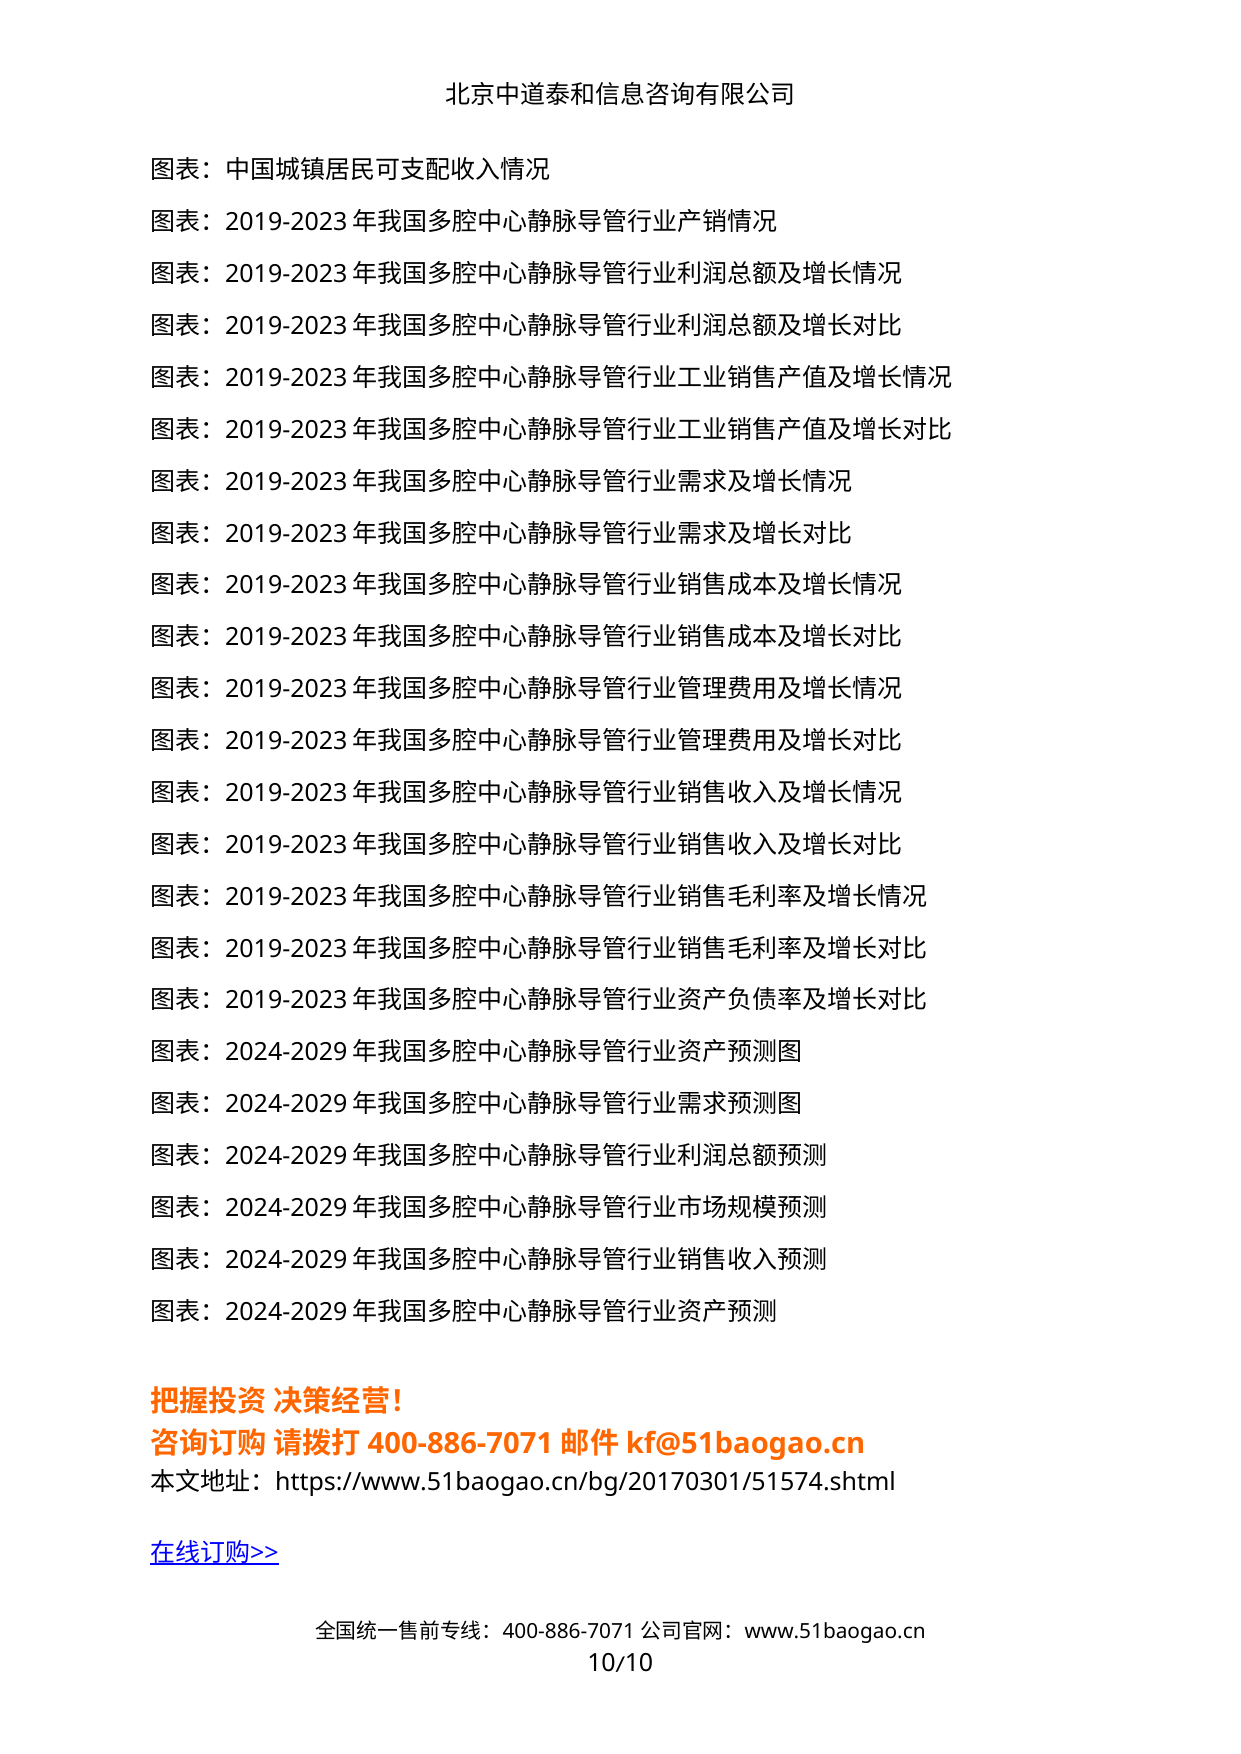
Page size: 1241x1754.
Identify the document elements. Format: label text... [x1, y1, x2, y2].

text 图表：2019-2023年我国多腔中心静脉导管行业工业销售产值及增长情况 [150, 357, 1090, 394]
text 图表：2019-2023年我国多腔中心静脉导管行业工业销售产值及增长对比 [150, 409, 1090, 446]
text 图表：2024-2029年我国多腔中心静脉导管行业资产预测图 [150, 1032, 1090, 1068]
text 图表：中国城镇居民可支配收入情况 [150, 150, 1090, 186]
text 在线订购>> [150, 1498, 1090, 1568]
text 图表：2019-2023年我国多腔中心静脉导管行业利润总额及增长对比 [150, 306, 1090, 342]
text 图表：2019-2023年我国多腔中心静脉导管行业销售收入及增长情况 [150, 772, 1090, 809]
text 图表：2024-2029年我国多腔中心静脉导管行业需求预测图 [150, 1084, 1090, 1120]
text 图表：2019-2023年我国多腔中心静脉导管行业需求及增长情况 [150, 461, 1090, 497]
text 图表：2024-2029年我国多腔中心静脉导管行业市场规模预测 [150, 1187, 1090, 1224]
text 图表：2019-2023年我国多腔中心静脉导管行业产销情况 [150, 202, 1090, 238]
text 图表：2019-2023年我国多腔中心静脉导管行业销售成本及增长对比 [150, 617, 1090, 653]
text 图表：2019-2023年我国多腔中心静脉导管行业销售毛利率及增长对比 [150, 928, 1090, 964]
text 图表：2019-2023年我国多腔中心静脉导管行业利润总额及增长情况 [150, 254, 1090, 290]
text 图表：2019-2023年我国多腔中心静脉导管行业资产负债率及增长对比 [150, 980, 1090, 1016]
text 图表：2024-2029年我国多腔中心静脉导管行业资产预测 [150, 1291, 1090, 1327]
text 图表：2019-2023年我国多腔中心静脉导管行业管理费用及增长对比 [150, 721, 1090, 757]
text 图表：2019-2023年我国多腔中心静脉导管行业销售收入及增长对比 [150, 824, 1090, 861]
text 图表：2019-2023年我国多腔中心静脉导管行业销售毛利率及增长情况 [150, 876, 1090, 912]
text 图表：2019-2023年我国多腔中心静脉导管行业管理费用及增长情况 [150, 669, 1090, 705]
text 图表：2024-2029年我国多腔中心静脉导管行业利润总额预测 [150, 1136, 1090, 1172]
text 图表：2019-2023年我国多腔中心静脉导管行业销售成本及增长情况 [150, 565, 1090, 601]
text 图表：2024-2029年我国多腔中心静脉导管行业销售收入预测 [150, 1239, 1090, 1276]
text 图表：2019-2023年我国多腔中心静脉导管行业需求及增长对比 [150, 513, 1090, 549]
text 把握投资 决策经营！咨询订购 请拨打 400-886-7071 邮件 kf@51baogao.cn本文地址：https://www.51baogao.cn/bg/20170301/51574.shtml [150, 1343, 1090, 1498]
